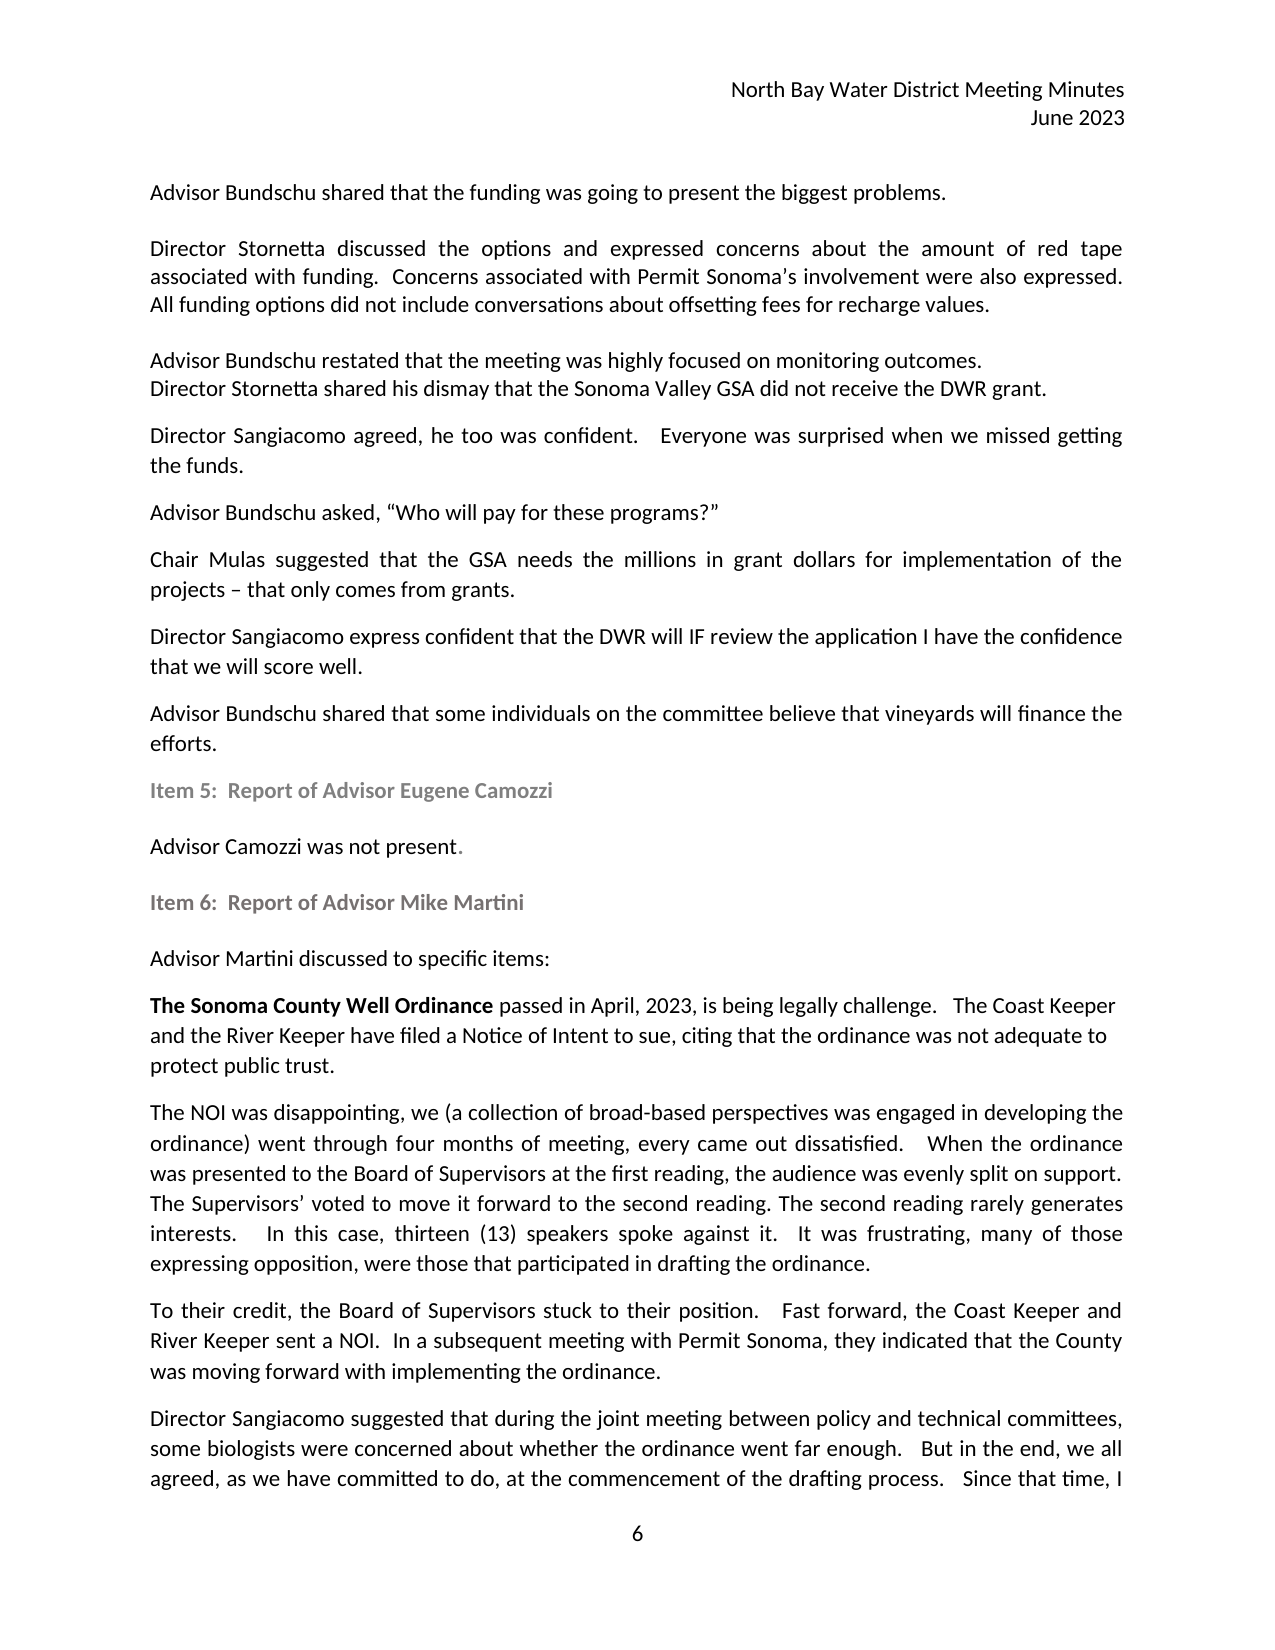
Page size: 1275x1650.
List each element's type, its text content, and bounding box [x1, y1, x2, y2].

text Advisor Martini discussed to specific items: [150, 944, 1125, 972]
text Advisor Bundschu asked, “Who will pay for these programs?” [150, 498, 1125, 526]
text Advisor Bundschu restated that the meeting was highly focused on monitoring outcomes. [150, 346, 1125, 374]
text The Sonoma County Well Ordinance passed in April, 2023, is being legally challenge. The Coast Keeper and the River Keeper have filed a Notice of Intent to sue, citing that the ordinance was not adequate to protect public trust. [150, 991, 1125, 1080]
text Advisor Bundschu shared that the funding was going to present the biggest problems. [150, 178, 1125, 206]
text Director Sangiacomo express confident that the DWR will IF review the application I have the confidence that we will score well. [150, 622, 1125, 680]
text To their credit, the Board of Supervisors stuck to their position. Fast forward, the Coast Keeper and River Keeper sent a NOI. In a subsequent meeting with Permit Sonoma, they indicated that the County was moving forward with implementing the ordinance. [150, 1296, 1125, 1385]
text Chair Mulas suggested that the GSA needs the millions in grant dollars for implementation of the projects – that only comes from grants. [150, 545, 1125, 603]
text Director Sangiacomo agreed, he too was confident. Everyone was surprised when we missed getting the funds. [150, 421, 1125, 479]
text Director Stornetta discussed the options and expressed concerns about the amount of red tape associated with funding. Concerns associated with Permit Sonoma’s involvement were also expressed. All funding options did not include conversations about offsetting fees for recharge values. [150, 234, 1125, 318]
text Advisor Camozzi was not present. [150, 832, 1125, 860]
text The NOI was disappointing, we (a collection of broad-based perspectives was engaged in developing the ordinance) went through four months of meeting, every came out dissatisfied. When the ordinance was presented to the Board of Supervisors at the first reading, the audience was evenly split on support. The Supervisors’ voted to move it forward to the second reading. The second reading rarely generates interests. In this case, thirteen (13) speakers spoke against it. It was frustrating, many of those expressing opposition, were those that participated in drafting the ordinance. [150, 1098, 1125, 1278]
text Advisor Bundschu shared that some individuals on the committee believe that vineyards will finance the efforts. [150, 699, 1125, 757]
text Item 6: Report of Advisor Mike Martini [150, 888, 1125, 916]
text Item 5: Report of Advisor Eugene Camozzi [150, 776, 1125, 804]
text Director Stornetta shared his dismay that the Sonoma Valley GSA did not receive the DWR grant. [150, 374, 1125, 402]
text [150, 1404, 1125, 1492]
